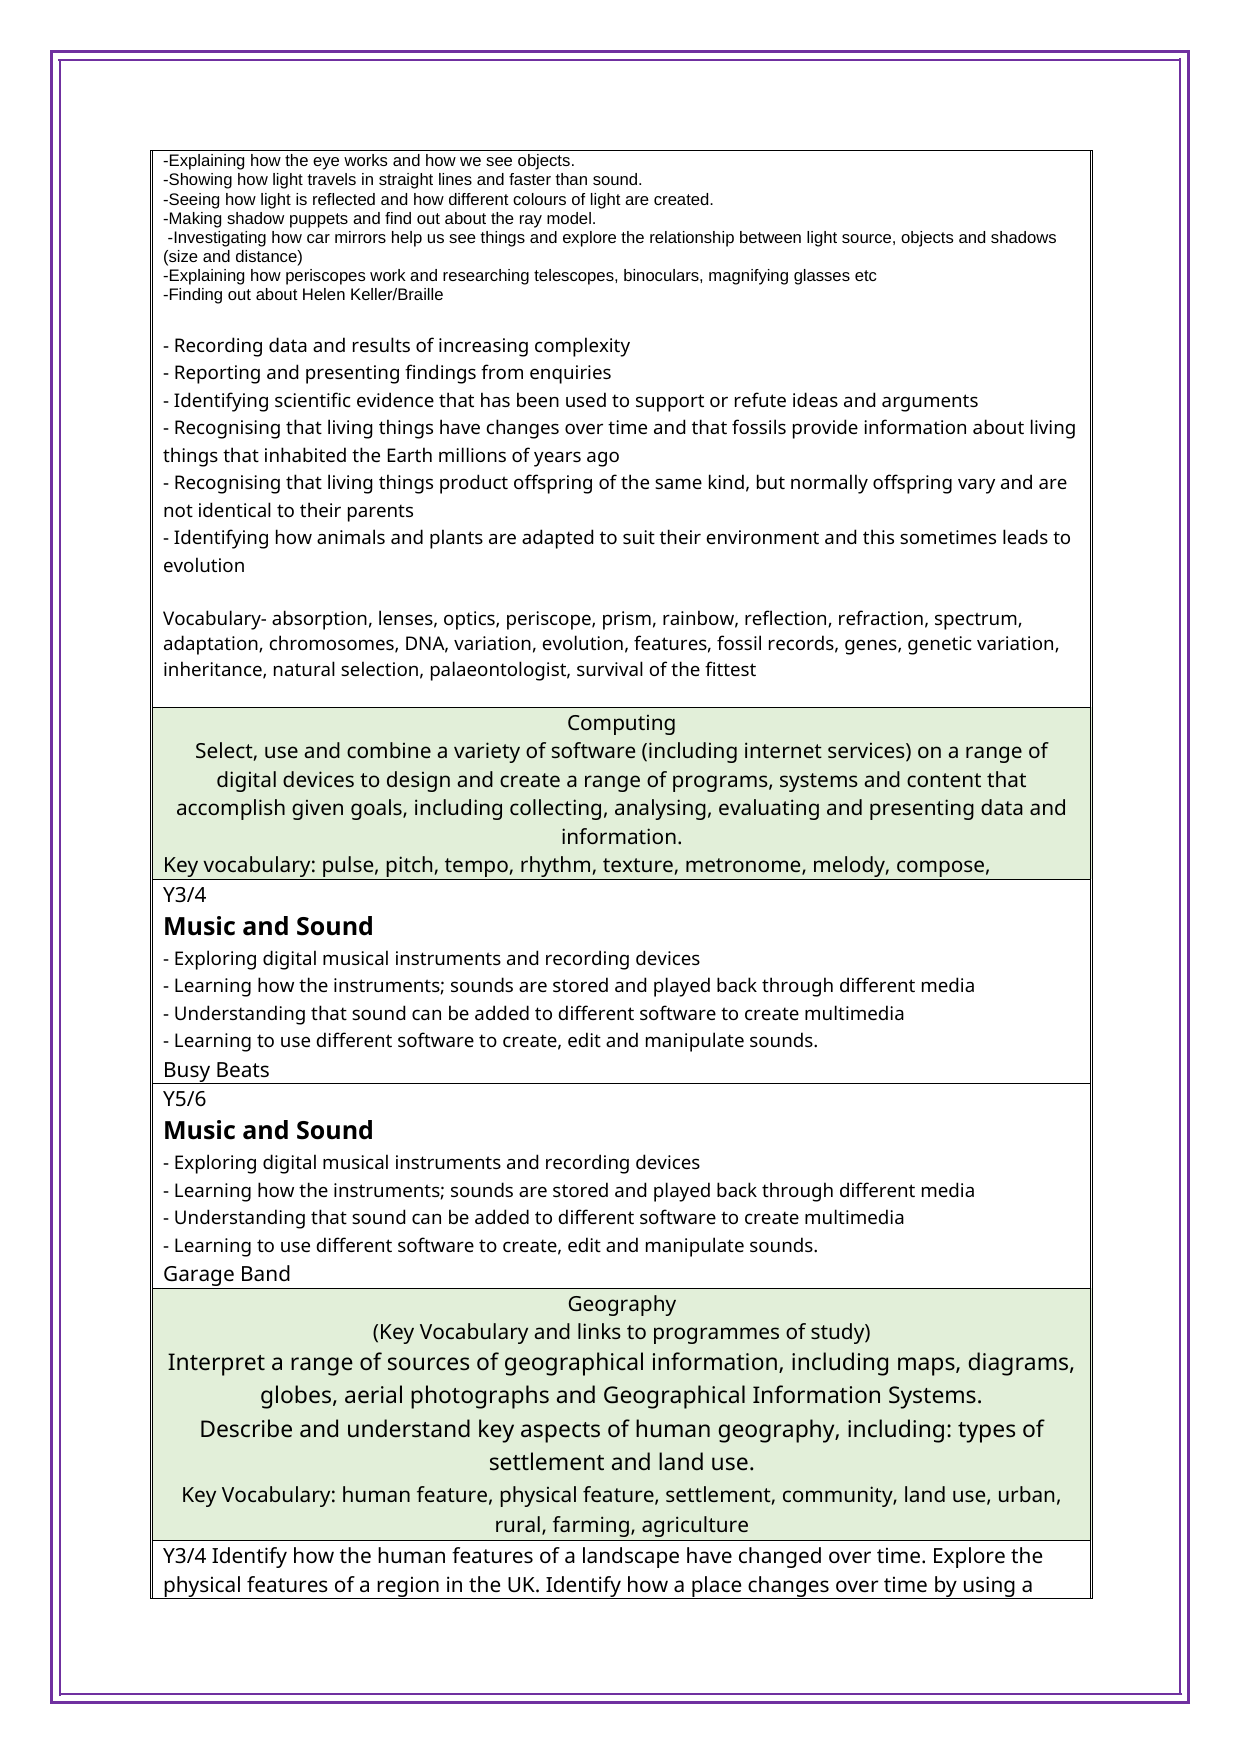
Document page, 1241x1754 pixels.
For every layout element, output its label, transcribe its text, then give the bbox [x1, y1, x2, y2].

table_cell Geography (Key Vocabulary and links to programmes of study) Interpret a range of sources of geographical information, including maps, diagrams, globes, aerial photographs and Geographical Information Systems. Describe and understand key aspects of human geography, including: types of settlement and land use. Key Vocabulary: human feature, physical feature, settlement, community, land use, urban, rural, farming, agriculture [153, 1289, 1090, 1540]
table_cell Y5/6 Music and Sound - Exploring digital musical instruments and recording devices - Learning how the instruments; sounds are stored and played back through different media - Understanding that sound can be added to different software to create multimedia - Learning to use different software to create, edit and manipulate sounds. Garage Band [153, 1084, 1090, 1288]
table_cell Y3/4 Music and Sound - Exploring digital musical instruments and recording devices - Learning how the instruments; sounds are stored and played back through different media - Understanding that sound can be added to different software to create multimedia - Learning to use different software to create, edit and manipulate sounds. Busy Beats [153, 880, 1090, 1083]
table_cell Computing Select, use and combine a variety of software (including internet services) on a range of digital devices to design and create a range of programs, systems and content that accomplish given goals, including collecting, analysing, evaluating and presenting data and information. Key vocabulary: pulse, pitch, tempo, rhythm, texture, metronome, melody, compose, [153, 708, 1090, 879]
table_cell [153, 1541, 1090, 1598]
